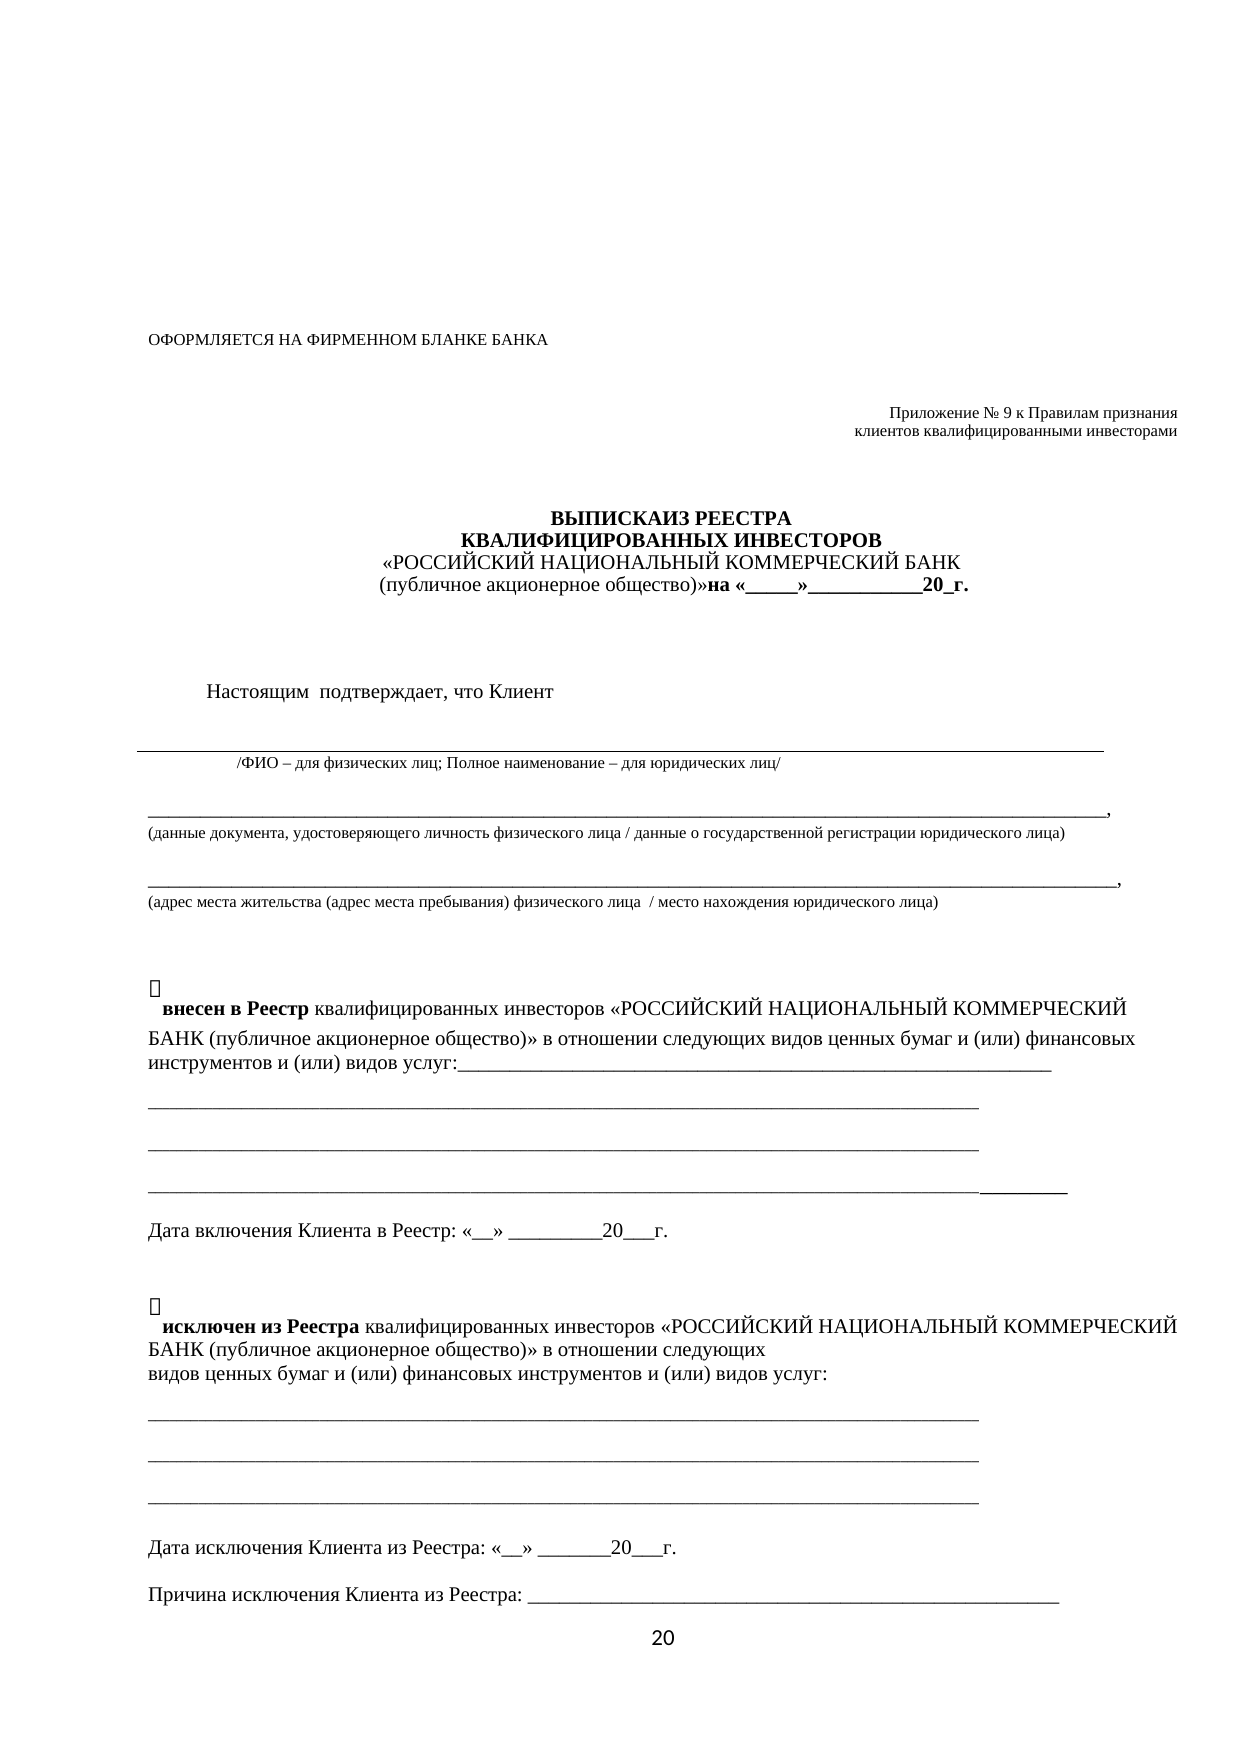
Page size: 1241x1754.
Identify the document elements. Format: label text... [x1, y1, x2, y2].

text внесен в Реестр квалифицированных инвесторов «РОССИЙСКИЙ НАЦИОНАЛЬНЫЙ КОММЕРЧЕСКИЙ БАНК (публичное акционерное общество)» в отношении следующих видов ценных бумаг и (или) финансовых инструментов и (или) видов услуг:_________________________________________________________ [148, 971, 1178, 1074]
text ____________________________________________________________________________________________________________________ [148, 1091, 1178, 1112]
text ____________________________________________________________________________________________________________________ [148, 1402, 1178, 1423]
text (публичное акционерное общество)»на «_____»___________20_г. [308, 574, 1017, 596]
text ____________________________________________________________________________________________________________________ [148, 1486, 1178, 1507]
text /ФИО – для физических лиц; Полное наименование – для юридических лиц/ [222, 752, 1178, 772]
text КВАЛИФИЦИРОВАННЫХ ИНВЕСТОРОВ [308, 530, 1017, 552]
text ____________________________________________________________________________________________, (данные документа, удостоверяющего личность физического лица / данные о государственной регистрации юридического лица) [148, 796, 1178, 842]
text ВЫПИСКАИЗ РЕЕСТРА [308, 508, 1017, 530]
text Причина исключения Клиента из Реестра: ___________________________________________________ [148, 1583, 1093, 1606]
text Настоящим подтверждает, что Клиент [206, 679, 1178, 703]
text ____________________________________________________________________________________________________________________ [148, 1444, 1178, 1465]
text видов ценных бумаг и (или) финансовых инструментов и (или) видов услуг: [148, 1361, 1178, 1385]
text Дата включения Клиента в Реестр: «__» _________20___г. [148, 1218, 1178, 1242]
text исключен из Реестра квалифицированных инвесторов «РОССИЙСКИЙ НАЦИОНАЛЬНЫЙ КОММЕРЧЕСКИЙ БАНК (публичное акционерное общество)» в отношении следующих [148, 1299, 1178, 1361]
text «РОССИЙСКИЙ НАЦИОНАЛЬНЫЙ КОММЕРЧЕСКИЙ БАНК [308, 552, 1017, 574]
text ____________________________________________________________________________________________________________________ [148, 1133, 1178, 1153]
text ОФОРМЛЯЕТСЯ НА ФИРМЕННОМ БЛАНКЕ БАНКА [148, 330, 1178, 349]
text Приложение № 9 к Правилам признания клиентов квалифицированными инвесторами [831, 404, 1178, 440]
text Дата исключения Клиента из Реестра: «__» _______20___г. [148, 1536, 682, 1559]
text _____________________________________________________________________________________________, (адрес места жительства (адрес места пребывания) физического лица / место нахождения юридического лица) [148, 865, 1178, 911]
text ___________________________________________________________________________________________________________________________ [148, 1174, 1178, 1195]
